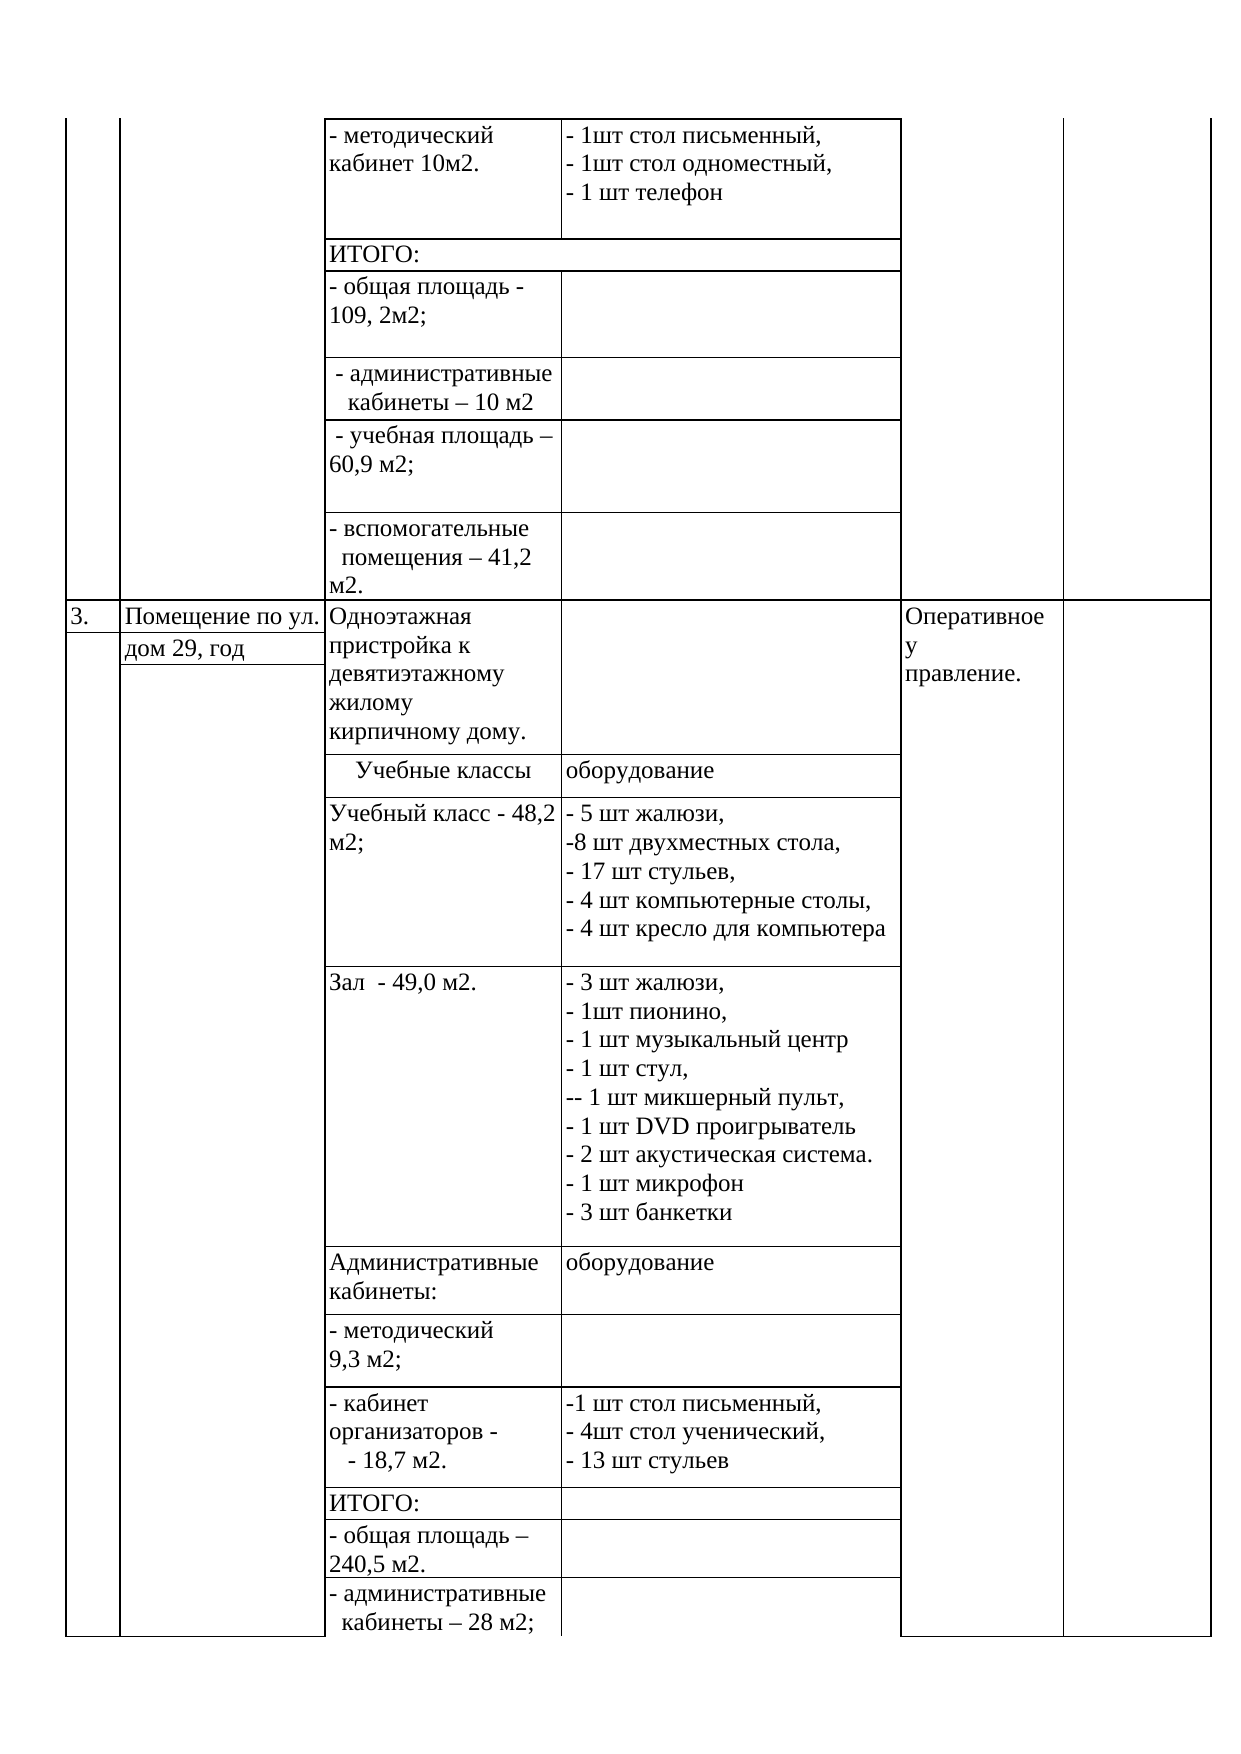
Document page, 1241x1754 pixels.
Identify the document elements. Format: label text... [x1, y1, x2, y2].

table_cell [562, 513, 900, 599]
table_cell Зал - . [326, 967, 561, 1246]
table_cell - учебная площадь –60,9 м2; [326, 421, 561, 512]
table_cell -1 шт стол письменный, - 4шт стол ученический, - 13 шт стульев [562, 1388, 900, 1487]
table_cell [1064, 601, 1210, 1636]
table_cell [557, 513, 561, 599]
table_cell [67, 633, 119, 1636]
table_cell - административные кабинеты – [326, 358, 561, 419]
table_cell [562, 1520, 900, 1576]
table_cell Оперативное у правление. [902, 601, 1063, 1636]
table_cell [562, 1315, 900, 1386]
table_cell Учебные классы [326, 755, 561, 797]
table_cell - административные кабинеты – ; [326, 1578, 561, 1636]
table_cell - 3 шт жалюзи, - 1шт пионино, - 1 шт музыкальный центр - 1 шт стул, -- 1 шт микшерный пульт, - 1 шт DVD проигрыватель - 2 шт акустическая система. - 1 шт микрофон - 3 шт банкетки [562, 967, 900, 1246]
table_cell [562, 1578, 900, 1636]
table_cell Учебный класс - ; [326, 798, 561, 966]
table_cell - кабинет организаторов - - . [326, 1388, 561, 1487]
table_cell [562, 601, 900, 754]
table_cell Одноэтажная пристройка к девятиэтажному жилому кирпичному дому. [326, 601, 561, 754]
table_cell [562, 421, 900, 512]
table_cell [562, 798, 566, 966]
table_cell [562, 358, 900, 419]
table_cell - общая площадь - 109, 2м2; [326, 272, 561, 356]
table_cell [562, 272, 900, 356]
table_cell оборудование [562, 1247, 900, 1313]
table_cell - 1шт стол письменный, - 1шт стол одноместный, - 1 шт телефон [562, 120, 900, 238]
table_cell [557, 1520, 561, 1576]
table_cell ИТОГО: [326, 1488, 561, 1519]
table_cell - методический ; [326, 1315, 561, 1386]
table_cell оборудование [562, 755, 900, 797]
table_cell - методический кабинет 10м2. [326, 120, 561, 238]
table_cell ИТОГО: [326, 240, 900, 270]
table_cell Административные кабинеты: [326, 1247, 561, 1313]
table_cell [562, 1488, 900, 1519]
table_cell [121, 665, 324, 1636]
table_cell 3. [67, 601, 119, 631]
